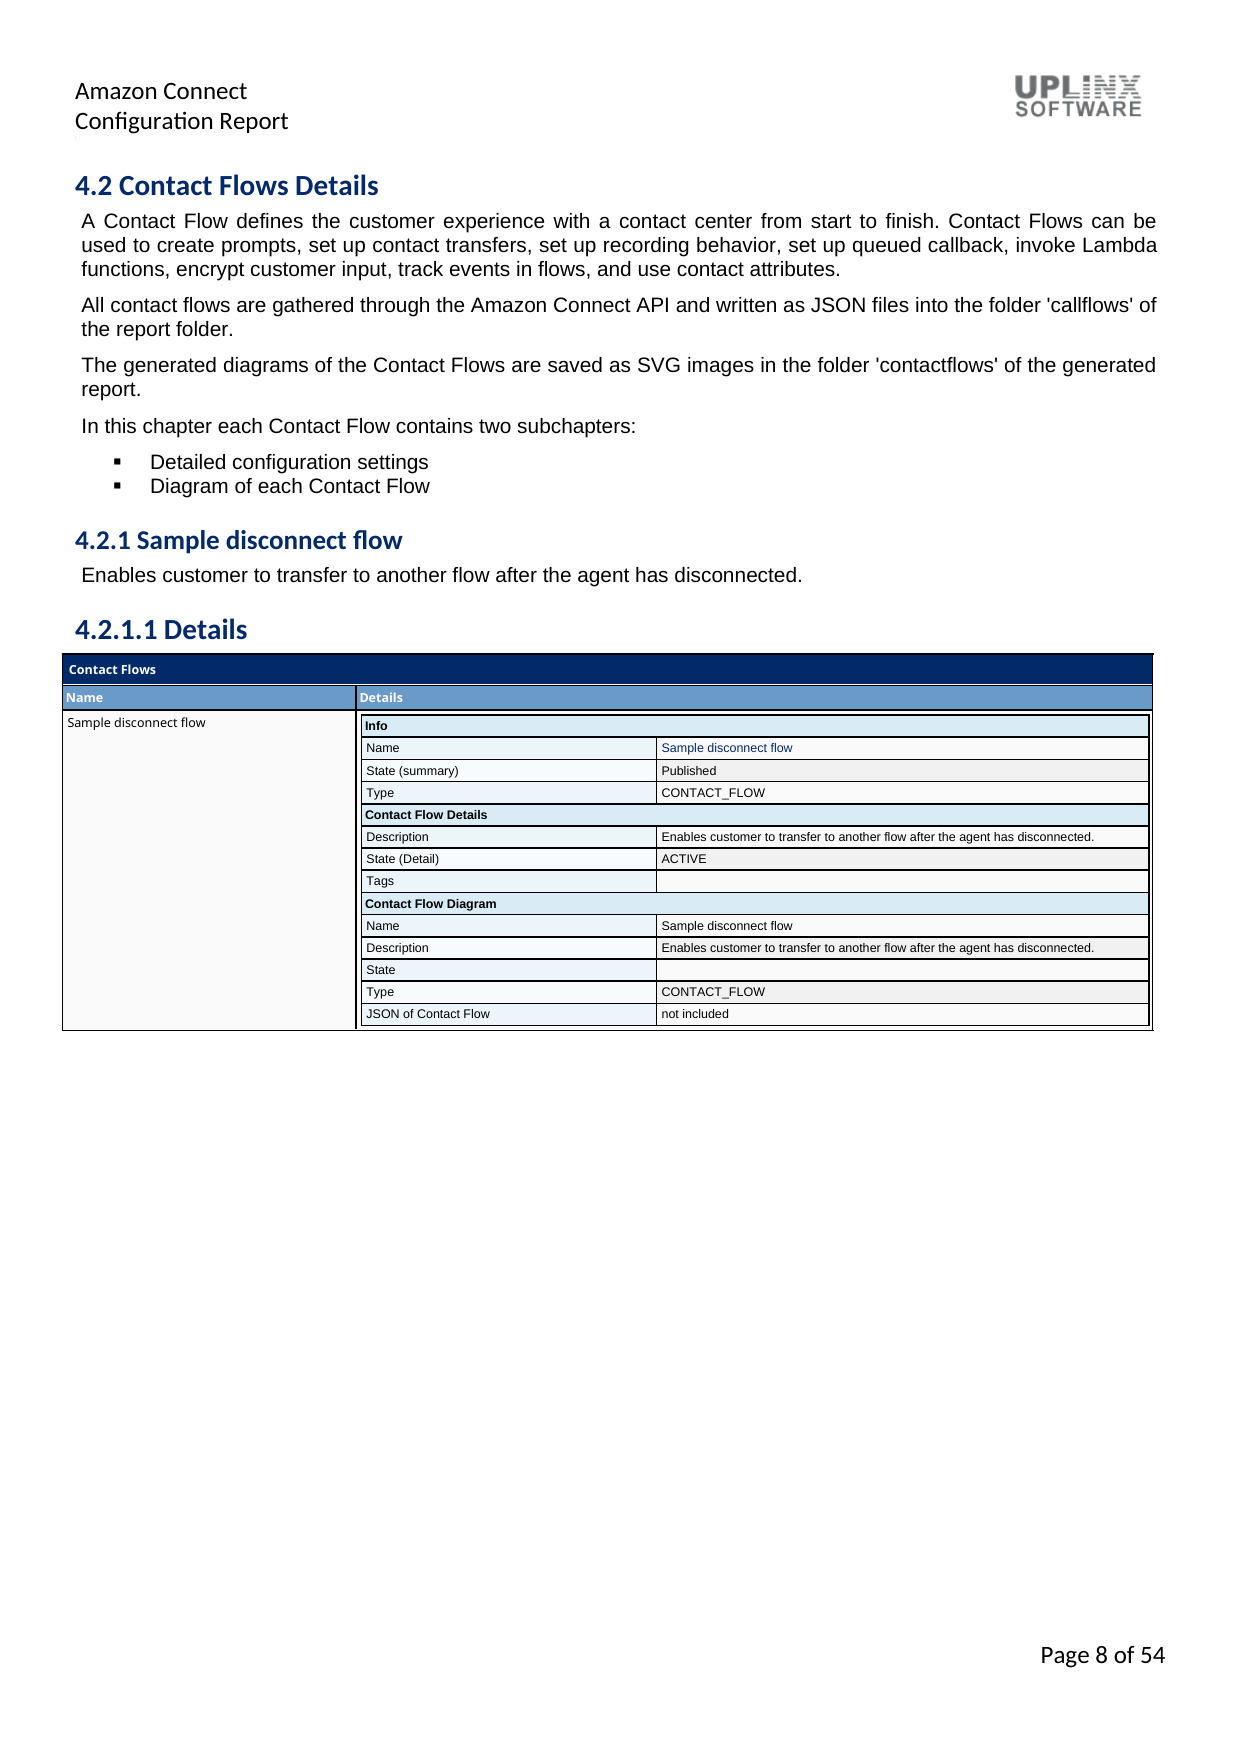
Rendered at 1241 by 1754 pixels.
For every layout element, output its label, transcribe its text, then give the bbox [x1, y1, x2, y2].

text A Contact Flow defines the customer experience with a contact center from start to finish. Contact Flows can be used to create prompts, set up contact transfers, set up recording behavior, set up queued callback, invoke Lambda functions, encrypt customer input, track events in flows, and use contact attributes. [81, 208, 1159, 280]
table_cell Name [63, 686, 355, 709]
text Enables customer to transfer to another flow after the agent has disconnected. [81, 562, 1159, 586]
text Detailed configuration settings [112, 450, 1165, 474]
text Diagram of each Contact Flow [112, 474, 1165, 498]
table_cell Sample disconnect flow [63, 711, 355, 1029]
table_cell Details [357, 686, 1152, 709]
subtitle 4.2.1.1 Details [75, 611, 1165, 647]
subtitle 4.2.1 Sample disconnect flow [75, 523, 1165, 556]
subtitle 4.2 Contact Flows Details [75, 167, 1165, 202]
table_header Contact Flows [63, 655, 1152, 684]
table_cell [357, 711, 1152, 1029]
picture [1014, 74, 1143, 119]
text All contact flows are gathered through the Amazon Connect API and written as JSON files into the folder 'callflows' of the report folder. [81, 293, 1159, 341]
text The generated diagrams of the Contact Flows are saved as SVG images in the folder 'contactflows' of the generated report. [81, 353, 1159, 401]
text In this chapter each Contact Flow contains two subchapters: [81, 414, 1159, 438]
